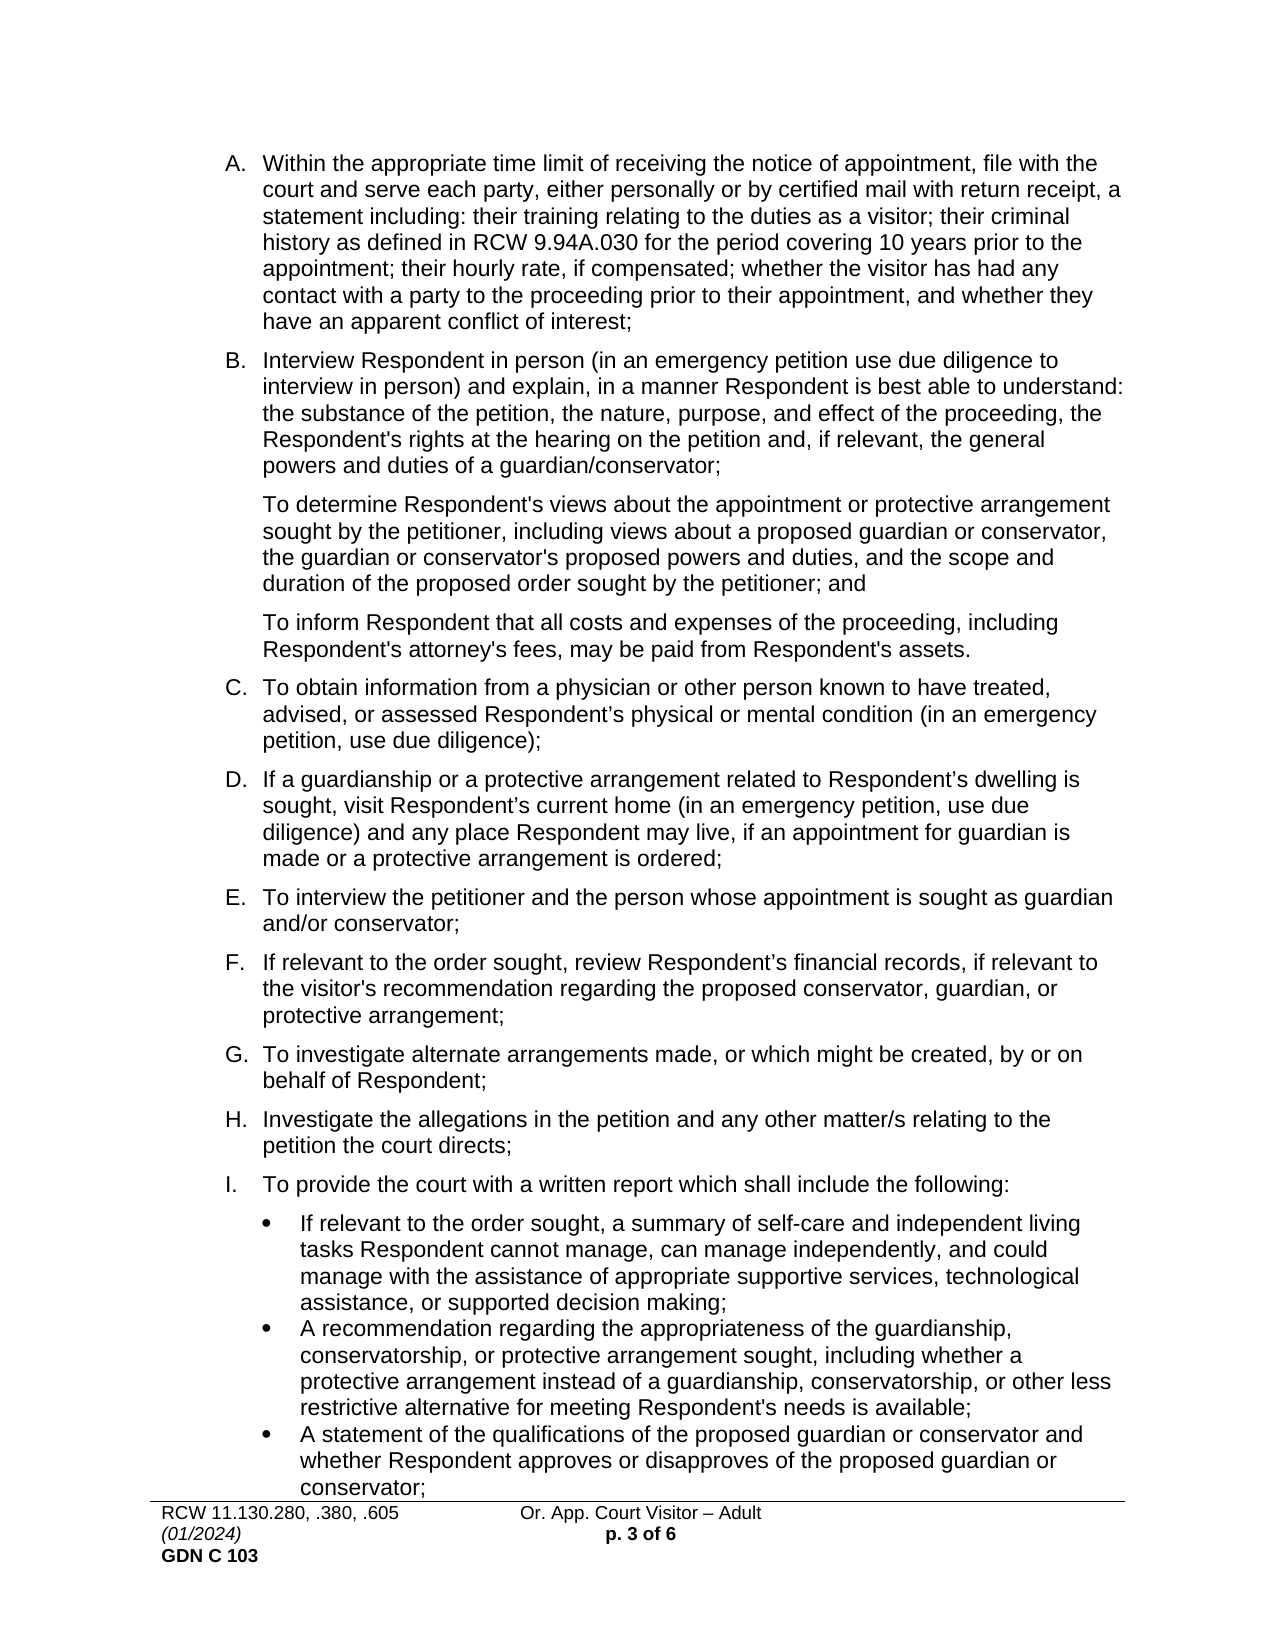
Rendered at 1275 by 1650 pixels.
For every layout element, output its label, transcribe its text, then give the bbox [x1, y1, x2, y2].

text To determine Respondent's views about the appointment or protective arrangement sought by the petitioner, including views about a proposed guardian or conservator, the guardian or conservator's proposed powers and duties, and the scope and duration of the proposed order sought by the petitioner; and [262, 491, 1125, 597]
text D. If a guardianship or a protective arrangement related to Respondent’s dwelling is sought, visit Respondent’s current home (in an emergency petition, use due diligence) and any place Respondent may live, if an appointment for guardian is made or a protective arrangement is ordered; [225, 766, 1125, 871]
text To inform Respondent that all costs and expenses of the proceeding, including Respondent's attorney's fees, may be paid from Respondent's assets. [262, 609, 1125, 662]
text F. If relevant to the order sought, review Respondent’s financial records, if relevant to the visitor's recommendation regarding the proposed conservator, guardian, or protective arrangement; [225, 949, 1125, 1028]
text G. To investigate alternate arrangements made, or which might be created, by or on behalf of Respondent; [225, 1041, 1125, 1093]
text A. Within the appropriate time limit of receiving the notice of appointment, file with the court and serve each party, either personally or by certified mail with return receipt, a statement including: their training relating to the duties as a visitor; their criminal history as defined in RCW 9.94A.030 for the period covering 10 years prior to the appointment; their hourly rate, if compensated; whether the visitor has had any contact with a party to the proceeding prior to their appointment, and whether they have an apparent conflict of interest; [225, 150, 1125, 334]
text B. Interview Respondent in person (in an emergency petition use due diligence to interview in person) and explain, in a manner Respondent is best able to understand: the substance of the petition, the nature, purpose, and effect of the proceeding, the Respondent's rights at the hearing on the petition and, if relevant, the general powers and duties of a guardian/conservator; [225, 347, 1125, 479]
text C. To obtain information from a physician or other person known to have treated, advised, or assessed Respondent’s physical or mental condition (in an emergency petition, use due diligence); [225, 674, 1125, 753]
list A statement of the qualifications of the proposed guardian or conservator and whether Respondent approves or disapproves of the proposed guardian or conservator; [262, 1421, 1125, 1500]
text H. Investigate the allegations in the petition and any other matter/s relating to the petition the court directs; [225, 1106, 1125, 1158]
list A recommendation regarding the appropriateness of the guardianship, conservatorship, or protective arrangement sought, including whether a protective arrangement instead of a guardianship, conservatorship, or other less restrictive alternative for meeting Respondent's needs is available; [262, 1315, 1125, 1421]
text I. To provide the court with a written report which shall include the following: [225, 1171, 1125, 1197]
text E. To interview the petitioner and the person whose appointment is sought as guardian and/or conservator; [225, 884, 1125, 937]
list If relevant to the order sought, a summary of self-care and independent living tasks Respondent cannot manage, can manage independently, and could manage with the assistance of appropriate supportive services, technological assistance, or supported decision making; [262, 1210, 1125, 1315]
